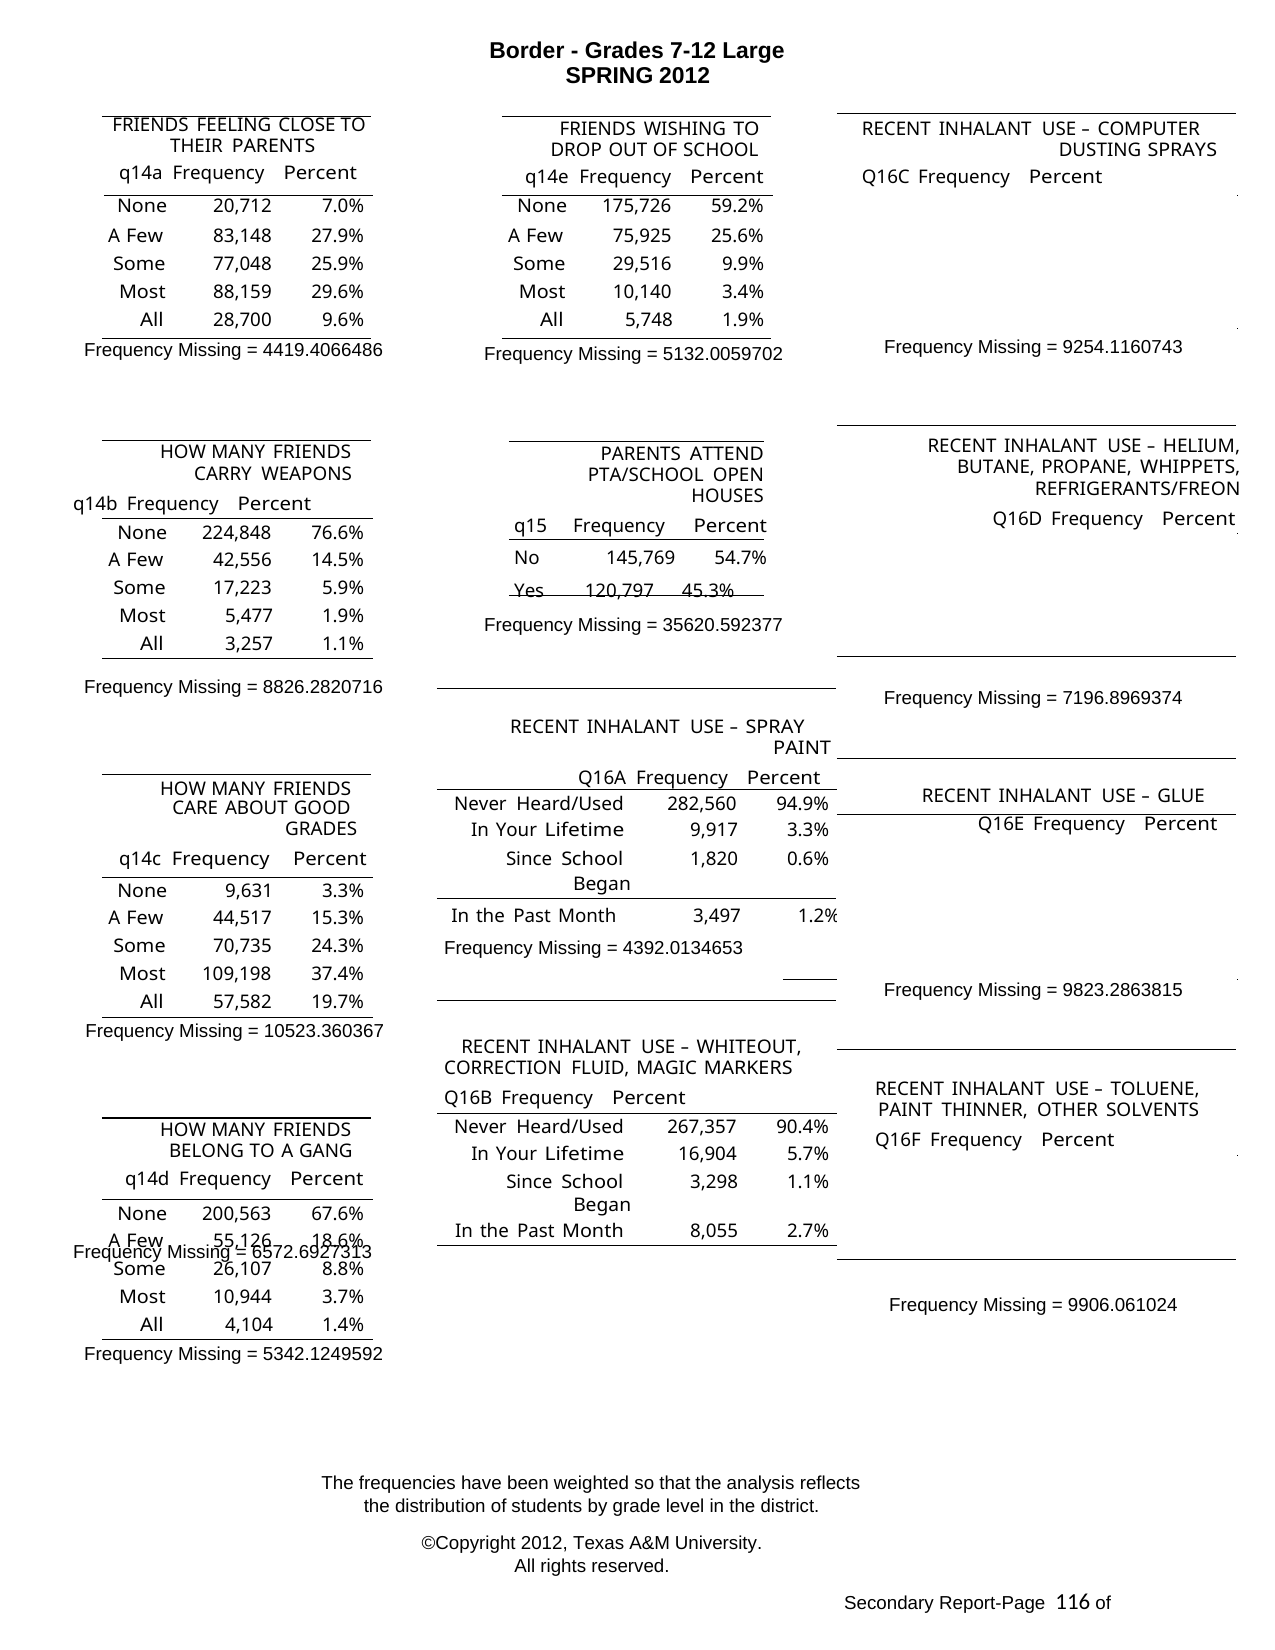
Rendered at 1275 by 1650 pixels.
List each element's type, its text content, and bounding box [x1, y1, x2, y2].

text Frequency Missing = 9906.061024 [889, 1294, 1252, 1315]
text Frequency Missing = 5342.1249592 [84, 1343, 1252, 1364]
text RECENT INHALANT USE - GLUE Q16E Frequency Percent [922, 779, 1243, 836]
text Frequency Missing = 35620.592377 [484, 613, 789, 634]
text FRIENDS FEELING CLOSE TO THEIR PARENTS [112, 114, 374, 156]
text RECENT INHALANT USE - SPRAY PAINT [510, 716, 843, 758]
text Frequency Missing = 10523.360367 [81, 1020, 388, 1041]
text q14a Frequency Percent [119, 162, 375, 184]
text RECENT INHALANT USE - WHITEOUT, CORRECTION FLUID, MAGIC MARKERS [444, 1037, 843, 1079]
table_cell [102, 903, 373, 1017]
text q14d Frequency Percent [114, 1168, 374, 1189]
text q14e Frequency Percent [515, 167, 773, 188]
text RECENT INHALANT USE - HELIUM, BUTANE, PROPANE, WHIPPETS, REFRIGERANTS/FREON [886, 436, 1240, 499]
text Q16A Frequency Percent [578, 764, 840, 790]
text HOW MANY FRIENDS BELONG TO A GANG [160, 1119, 374, 1162]
text Q16D Frequency Percent [890, 505, 1235, 531]
text RECENT INHALANT USE - TOLUENE, PAINT THINNER, OTHER SOLVENTS [875, 1079, 1243, 1121]
text Frequency Missing = 8826.2820716 [84, 676, 389, 697]
text Q16B Frequency Percent [444, 1085, 840, 1110]
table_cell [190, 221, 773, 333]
text In the Past Month 3,497 [444, 902, 748, 928]
text Frequency Missing = 9823.2863815 [884, 979, 1252, 1000]
text Q16F Frequency Percent [875, 1127, 1252, 1152]
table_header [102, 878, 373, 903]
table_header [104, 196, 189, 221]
text Frequency Missing = 9254.1160743 [884, 338, 1252, 357]
text RECENT INHALANT USE - COMPUTER DUSTING SPRAYS [862, 118, 1243, 161]
text Frequency Missing = 5132.0059702 [484, 342, 789, 363]
text q15 Frequency Percent No 145,769 54.7% Yes 120,797 45.3% [514, 512, 767, 603]
text Frequency Missing = 7196.8969374 [884, 687, 1252, 708]
text Frequency Missing = 4419.4066486 [84, 338, 390, 359]
text FRIENDS WISHING TO DROP OUT OF SCHOOL [537, 118, 772, 161]
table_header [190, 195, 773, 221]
text Began [573, 871, 840, 896]
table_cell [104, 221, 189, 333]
text q14b Frequency Percent [73, 490, 375, 516]
text HOW MANY FRIENDS CARRY WEAPONS [160, 442, 374, 484]
text Frequency Missing = 6572.6927313 [73, 1241, 790, 1262]
text Frequency Missing = 4392.0134653 [444, 937, 840, 958]
text HOW MANY FRIENDS [160, 775, 385, 800]
text Q16C Frequency Percent [862, 167, 1252, 188]
text PARENTS ATTEND PTA/SCHOOL OPEN HOUSES [563, 443, 763, 506]
